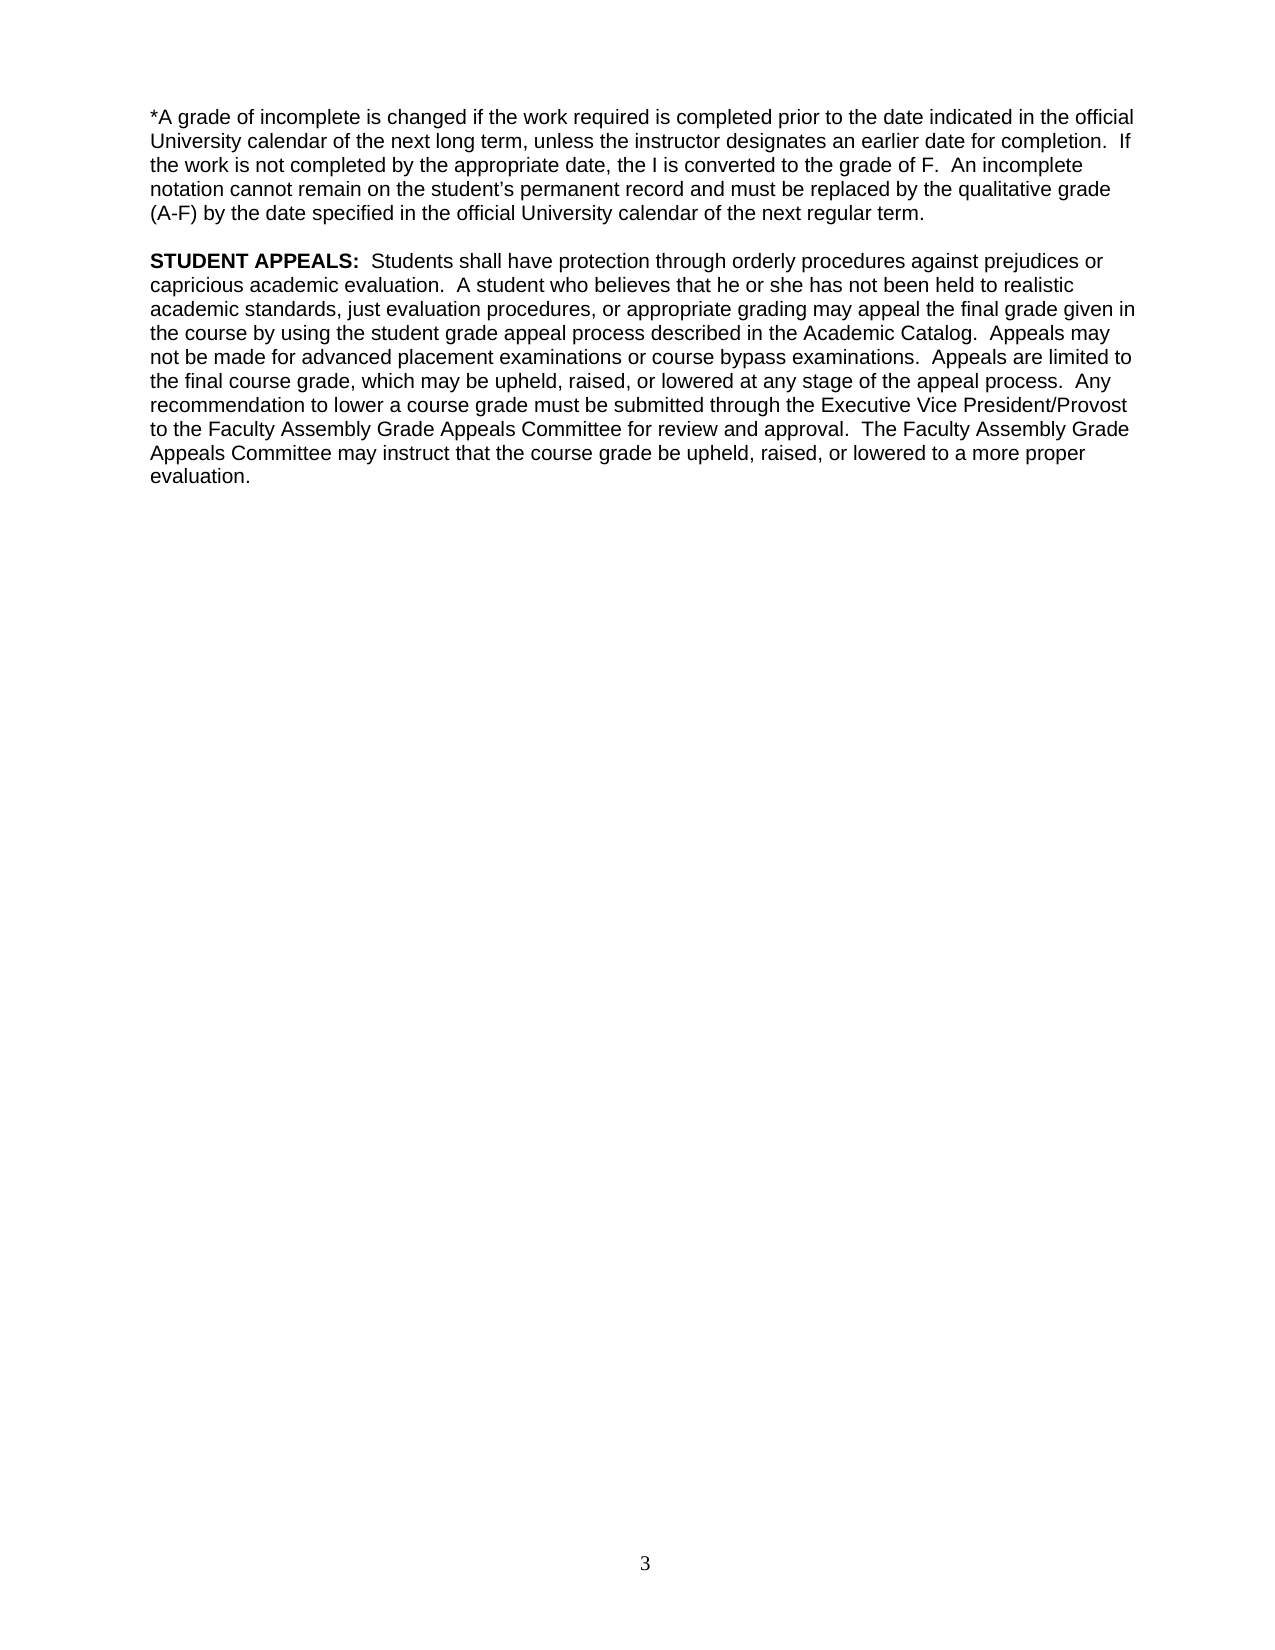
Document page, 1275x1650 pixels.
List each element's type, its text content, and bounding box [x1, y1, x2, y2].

text *A grade of incomplete is changed if the work required is completed prior to the date indicated in the official University calendar of the next long term, unless the instructor designates an earlier date for completion. If the work is not completed by the appropriate date, the I is converted to the grade of F. An incomplete notation cannot remain on the student’s permanent record and must be replaced by the qualitative grade (A-F) by the date specified in the official University calendar of the next regular term. [150, 105, 1140, 225]
text STUDENT APPEALS: Students shall have protection through orderly procedures against prejudices or capricious academic evaluation. A student who believes that he or she has not been held to realistic academic standards, just evaluation procedures, or appropriate grading may appeal the final grade given in the course by using the student grade appeal process described in the Academic Catalog. Appeals may not be made for advanced placement examinations or course bypass examinations. Appeals are limited to the final course grade, which may be upheld, raised, or lowered at any stage of the appeal process. Any recommendation to lower a course grade must be submitted through the Executive Vice President/Provost to the Faculty Assembly Grade Appeals Committee for review and approval. The Faculty Assembly Grade Appeals Committee may instruct that the course grade be upheld, raised, or lowered to a more proper evaluation. [150, 249, 1140, 488]
